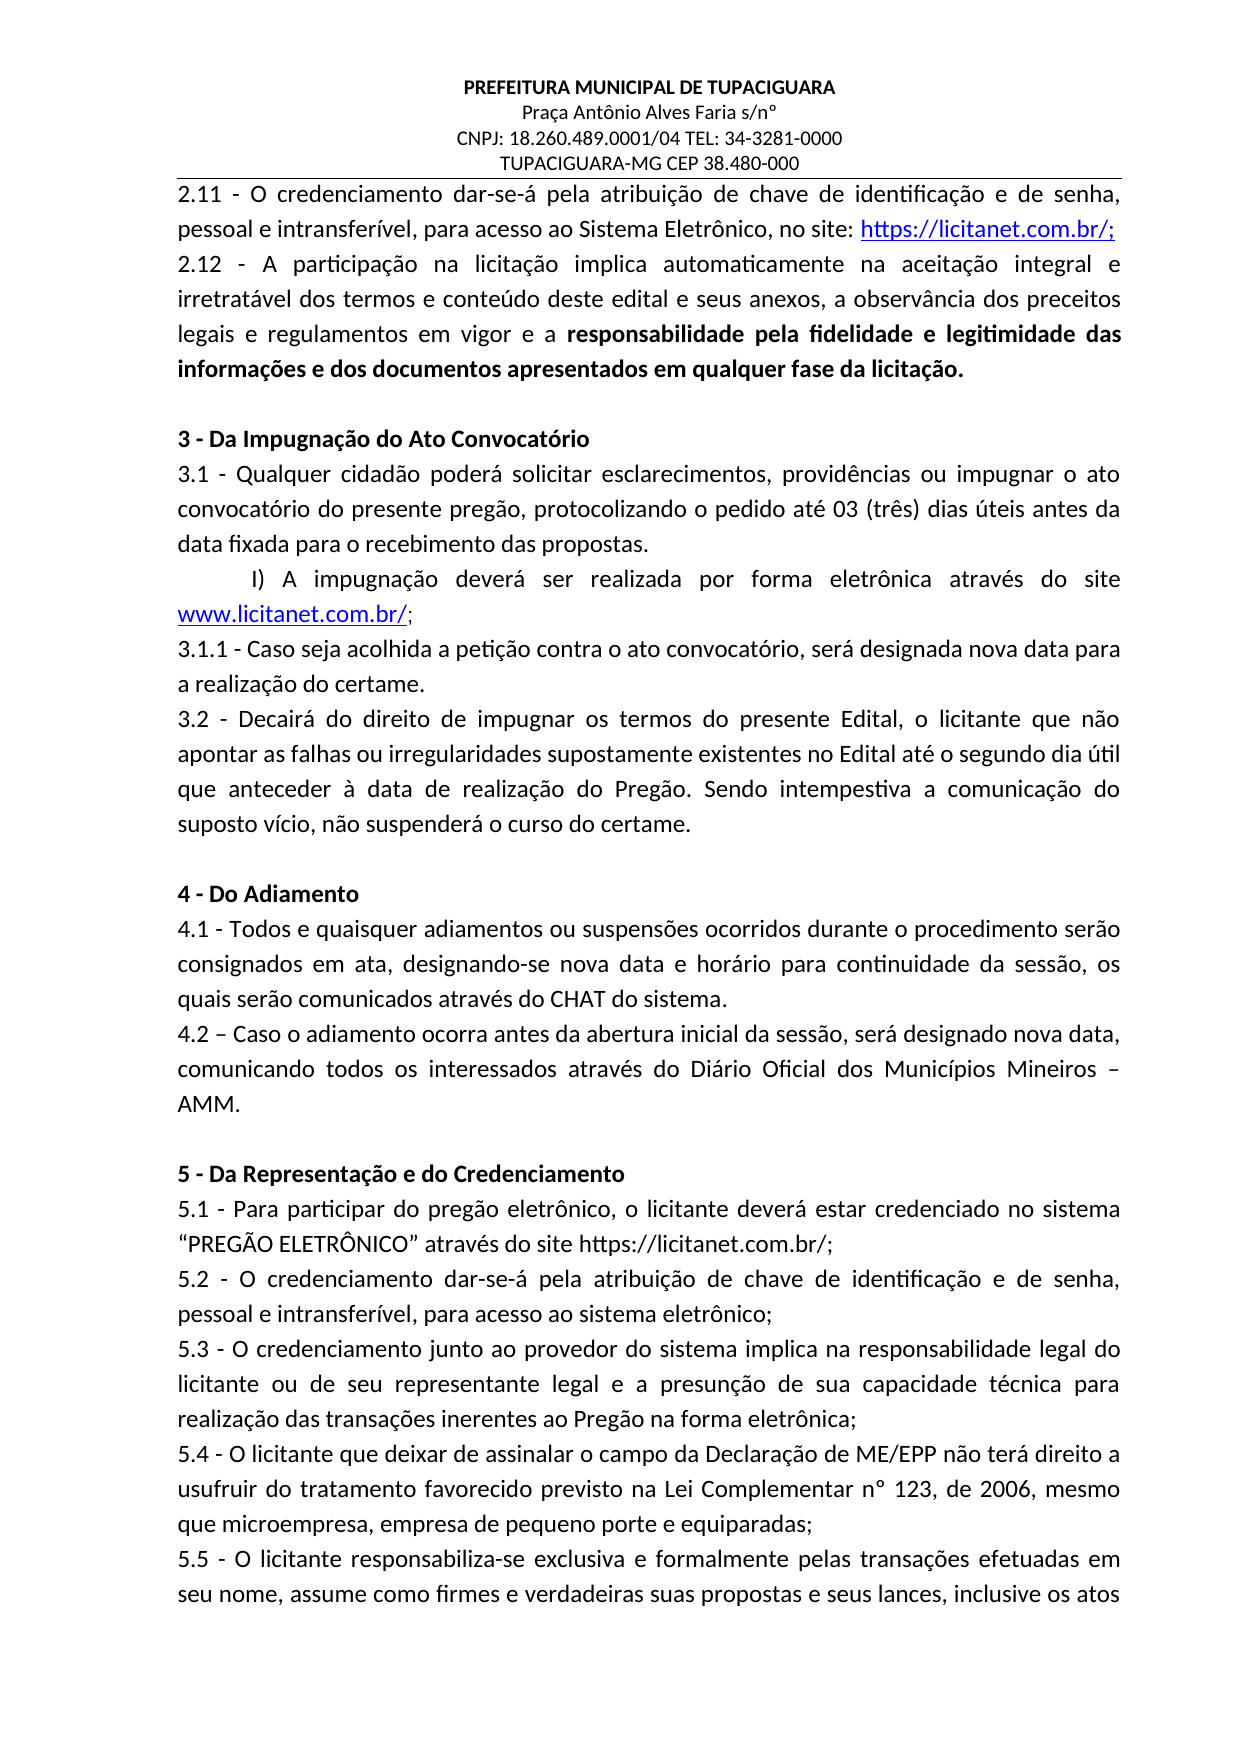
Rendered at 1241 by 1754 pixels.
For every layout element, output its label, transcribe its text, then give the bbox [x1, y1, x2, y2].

text 5.1 - Para participar do pregão eletrônico, o licitante deverá estar credenciado no sistema “PREGÃO ELETRÔNICO” através do site https://licitanet.com.br/; [177, 1194, 1122, 1259]
text 5.4 - O licitante que deixar de assinalar o campo da Declaração de ME/EPP não terá direito a usufruir do tratamento favorecido previsto na Lei Complementar nº 123, de 2006, mesmo que microempresa, empresa de pequeno porte e equiparadas; [177, 1439, 1122, 1539]
text I) A impugnação deverá ser realizada por forma eletrônica através do site www.licitanet.com.br/; [177, 564, 1122, 629]
text 2.11 - O credenciamento dar-se-á pela atribuição de chave de identificação e de senha, pessoal e intransferível, para acesso ao Sistema Eletrônico, no site: https://licitanet.com.br/; [177, 179, 1122, 244]
text 4.2 – Caso o adiamento ocorra antes da abertura inicial da sessão, será designado nova data, comunicando todos os interessados através do Diário Oficial dos Municípios Mineiros – AMM. [177, 1019, 1122, 1119]
text 3.2 - Decairá do direito de impugnar os termos do presente Edital, o licitante que não apontar as falhas ou irregularidades supostamente existentes no Edital até o segundo dia útil que anteceder à data de realização do Pregão. Sendo intempestiva a comunicação do suposto vício, não suspenderá o curso do certame. [177, 704, 1122, 839]
text 4 - Do Adiamento [177, 879, 1122, 909]
text 5.3 - O credenciamento junto ao provedor do sistema implica na responsabilidade legal do licitante ou de seu representante legal e a presunção de sua capacidade técnica para realização das transações inerentes ao Pregão na forma eletrônica; [177, 1334, 1122, 1434]
text 4.1 - Todos e quaisquer adiamentos ou suspensões ocorridos durante o procedimento serão consignados em ata, designando-se nova data e horário para continuidade da sessão, os quais serão comunicados através do CHAT do sistema. [177, 914, 1122, 1014]
text 5.2 - O credenciamento dar-se-á pela atribuição de chave de identificação e de senha, pessoal e intransferível, para acesso ao sistema eletrônico; [177, 1264, 1122, 1329]
text 2.12 - A participação na licitação implica automaticamente na aceitação integral e irretratável dos termos e conteúdo deste edital e seus anexos, a observância dos preceitos legais e regulamentos em vigor e a responsabilidade pela fidelidade e legitimidade das informações e dos documentos apresentados em qualquer fase da licitação. [177, 249, 1122, 384]
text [177, 1544, 1122, 1609]
text 3.1 - Qualquer cidadão poderá solicitar esclarecimentos, providências ou impugnar o ato convocatório do presente pregão, protocolizando o pedido até 03 (três) dias úteis antes da data fixada para o recebimento das propostas. [177, 459, 1122, 559]
text 3.1.1 - Caso seja acolhida a petição contra o ato convocatório, será designada nova data para a realização do certame. [177, 634, 1122, 699]
text 5 - Da Representação e do Credenciamento [177, 1159, 1122, 1189]
text 3 - Da Impugnação do Ato Convocatório [177, 424, 1122, 454]
